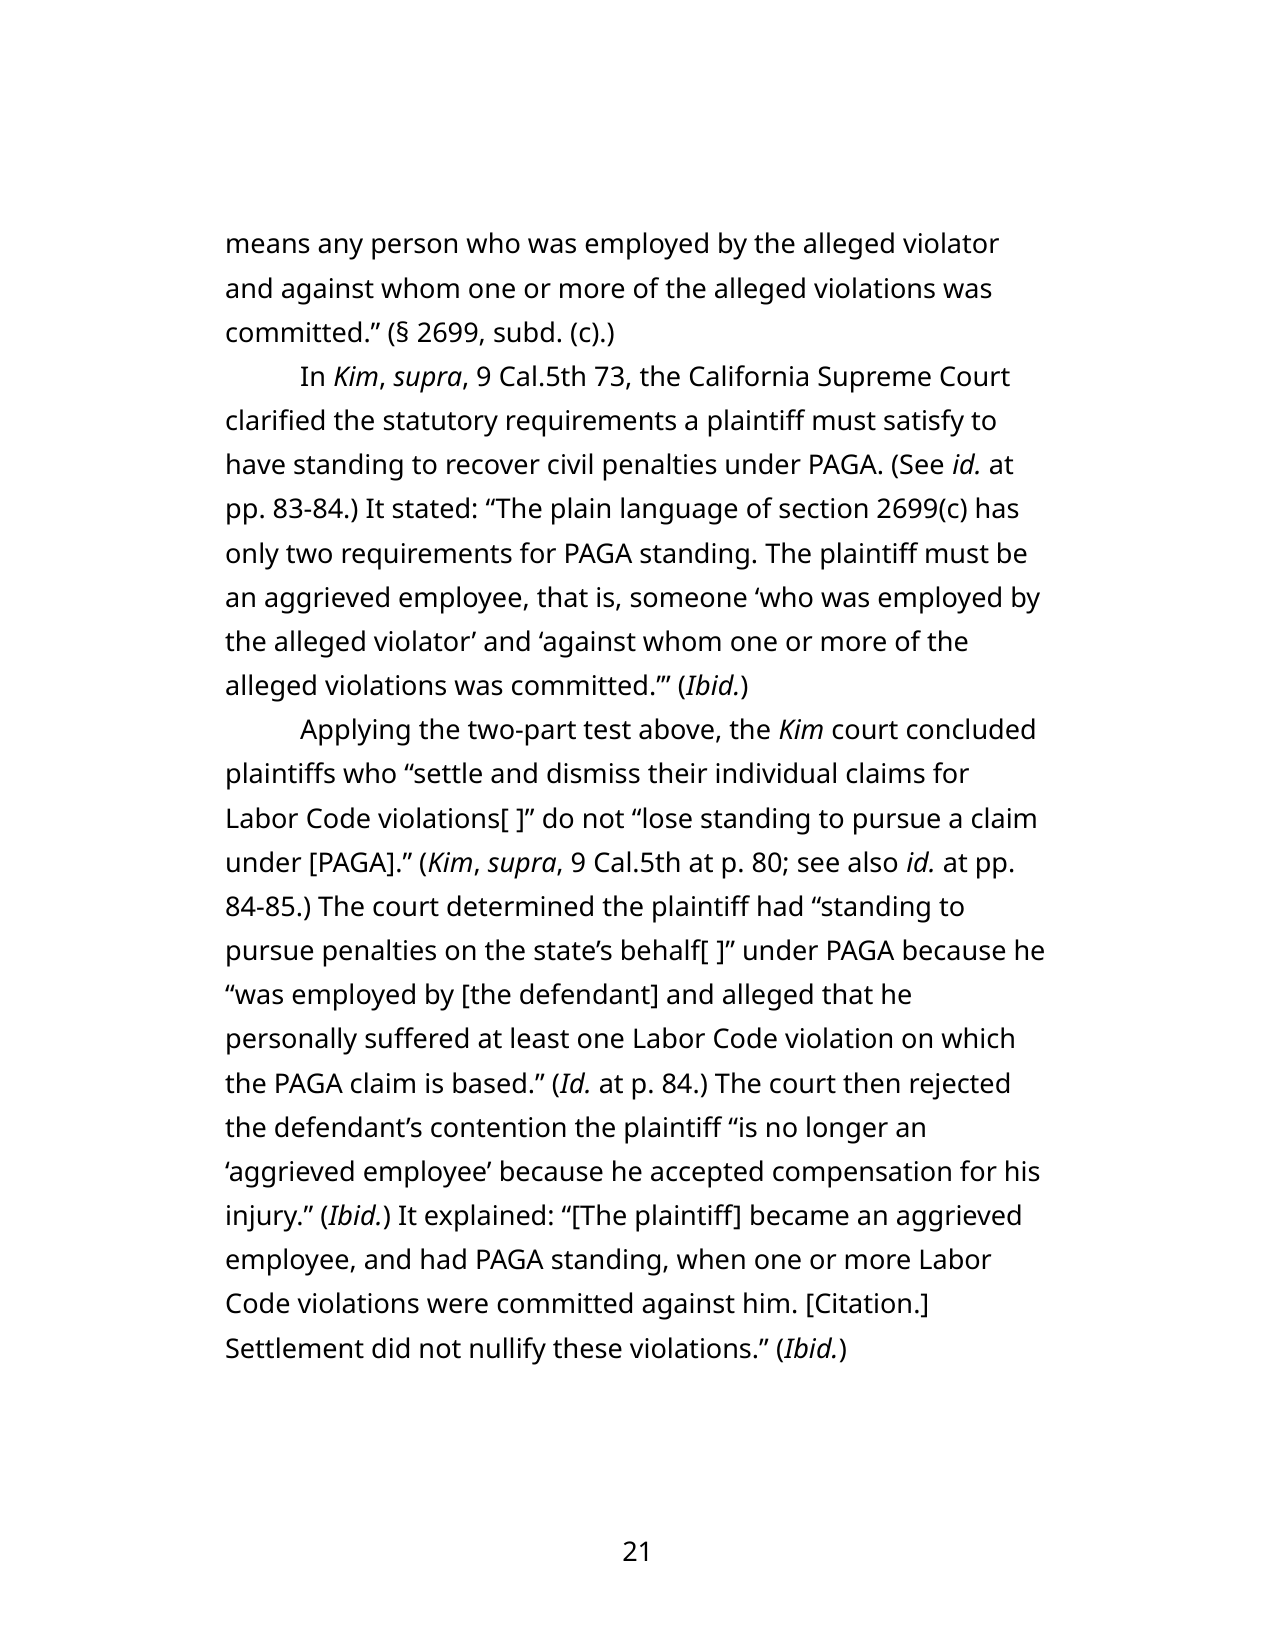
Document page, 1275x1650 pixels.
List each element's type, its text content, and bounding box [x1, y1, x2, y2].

text Applying the two-part test above, the Kim court concluded plaintiffs who “settle and dismiss their individual claims for Labor Code violations[ ]” do not “lose standing to pursue a claim under [PAGA].” (Kim, supra, 9 Cal.5th at p. 80; see also id. at pp. 84-85.) The court determined the plaintiff had “standing to pursue penalties on the state’s behalf[ ]” under PAGA because he “was employed by [the defendant] and alleged that he personally suffered at least one Labor Code violation on which the PAGA claim is based.” (Id. at p. 84.) The court then rejected the defendant’s contention the plaintiff “is no longer an ‘aggrieved employee’ because he accepted compensation for his injury.” (Ibid.) It explained: “[The plaintiff] became an aggrieved employee, and had PAGA standing, when one or more Labor Code violations were committed against him. [Citation.] Settlement did not nullify these violations.” (Ibid.) [225, 711, 1050, 1366]
text In Kim, supra, 9 Cal.5th 73, the California Supreme Court clarified the statutory requirements a plaintiff must satisfy to have standing to recover civil penalties under PAGA. (See id. at pp. 83-84.) It stated: “The plain language of section 2699(c) has only two requirements for PAGA standing. The plaintiff must be an aggrieved employee, that is, someone ‘who was employed by the alleged violator’ and ‘against whom one or more of the alleged violations was committed.’” (Ibid.) [225, 357, 1050, 703]
text Accordingly, we begin our independent analysis of the standing issue with the relevant statutory text. As noted above, PAGA authorizes an “aggrieved employee” to recover civil penalties for violations of the Labor Code ordinarily “assessed and collected by the Labor and Workforce Development Agency.” (§ 2699, subd. (a).) “For purposes of [PAGA], ‘aggrieved employee’ means any person who was employed by the alleged violator and against whom one or more of the alleged violations was committed.” (§ 2699, subd. (c).) [225, 225, 1050, 350]
